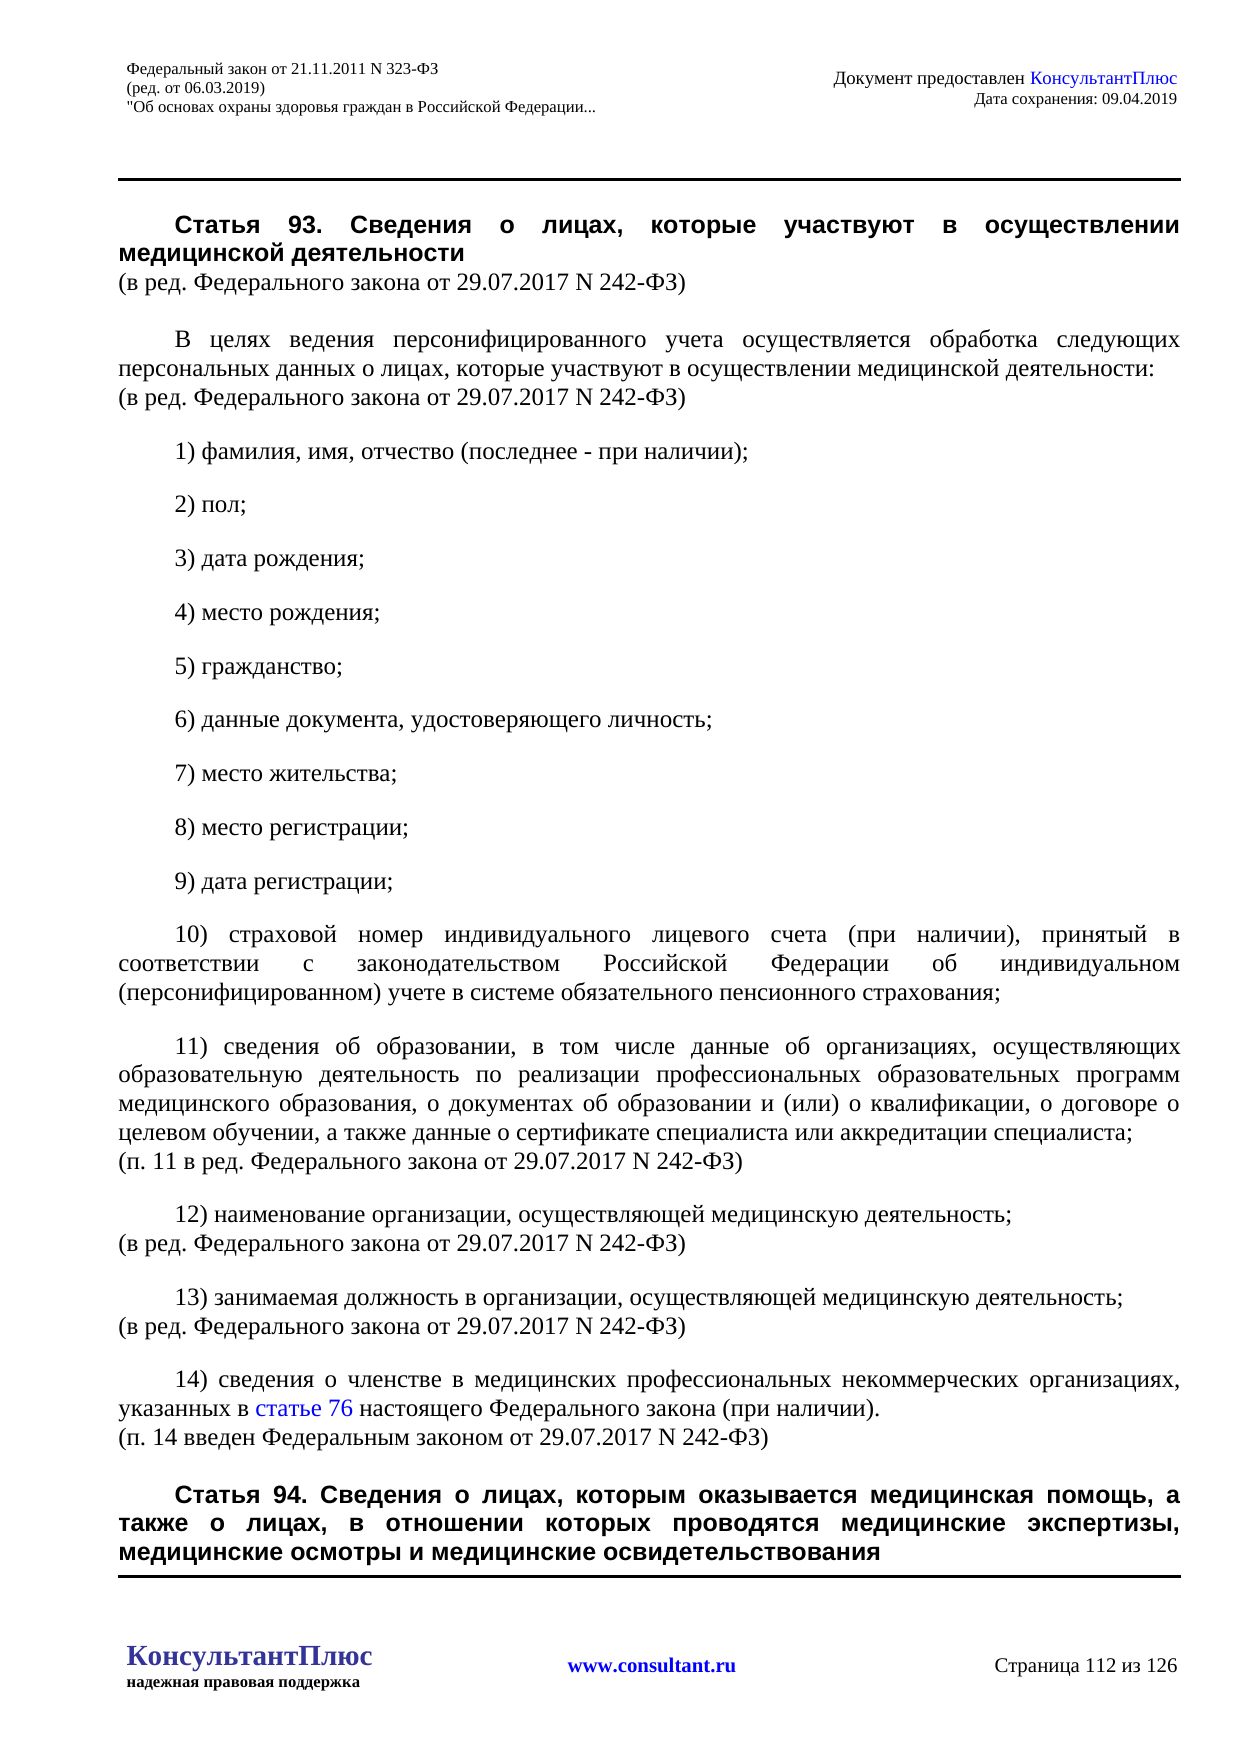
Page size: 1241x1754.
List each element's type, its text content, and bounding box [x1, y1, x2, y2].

text (п. 11 в ред. Федерального закона от 29.07.2017 N 242-ФЗ) [118, 1146, 1181, 1174]
text 6) данные документа, удостоверяющего личность; [118, 704, 1181, 733]
title Статья 93. Сведения о лицах, которые участвуют в осуществлении медицинской деятельности [118, 209, 1181, 267]
text (п. 14 введен Федеральным законом от 29.07.2017 N 242-ФЗ) [118, 1422, 1181, 1451]
text 5) гражданство; [118, 651, 1181, 679]
text 1) фамилия, имя, отчество (последнее - при наличии); [118, 436, 1181, 464]
text (в ред. Федерального закона от 29.07.2017 N 242-ФЗ) [118, 1311, 1181, 1339]
title Статья 94. Сведения о лицах, которым оказывается медицинская помощь, а также о лицах, в отношении которых проводятся медицинские экспертизы, медицинские осмотры и медицинские освидетельствования [118, 1479, 1181, 1566]
text 7) место жительства; [118, 758, 1181, 787]
text 2) пол; [118, 489, 1181, 518]
text 10) страховой номер индивидуального лицевого счета (при наличии), принятый в соответствии с законодательством Российской Федерации об индивидуальном (персонифицированном) учете в системе обязательного пенсионного страхования; [118, 919, 1181, 1006]
text (в ред. Федерального закона от 29.07.2017 N 242-ФЗ) [118, 382, 1181, 411]
text 9) дата регистрации; [118, 866, 1181, 894]
text 3) дата рождения; [118, 543, 1181, 572]
text 14) сведения о членстве в медицинских профессиональных некоммерческих организациях, указанных в статье 76 настоящего Федерального закона (при наличии). [118, 1364, 1181, 1422]
text 13) занимаемая должность в организации, осуществляющей медицинскую деятельность; [118, 1282, 1181, 1311]
text 4) место рождения; [118, 597, 1181, 626]
text 12) наименование организации, осуществляющей медицинскую деятельность; [118, 1199, 1181, 1228]
text В целях ведения персонифицированного учета осуществляется обработка следующих персональных данных о лицах, которые участвуют в осуществлении медицинской деятельности: [118, 324, 1181, 382]
text (в ред. Федерального закона от 29.07.2017 N 242-ФЗ) [118, 1228, 1181, 1257]
text 8) место регистрации; [118, 812, 1181, 841]
text 11) сведения об образовании, в том числе данные об организациях, осуществляющих образовательную деятельность по реализации профессиональных образовательных программ медицинского образования, о документах об образовании и (или) о квалификации, о договоре о целевом обучении, а также данные о сертификате специалиста или аккредитации специалиста; [118, 1031, 1181, 1146]
text (в ред. Федерального закона от 29.07.2017 N 242-ФЗ) [118, 267, 1181, 296]
